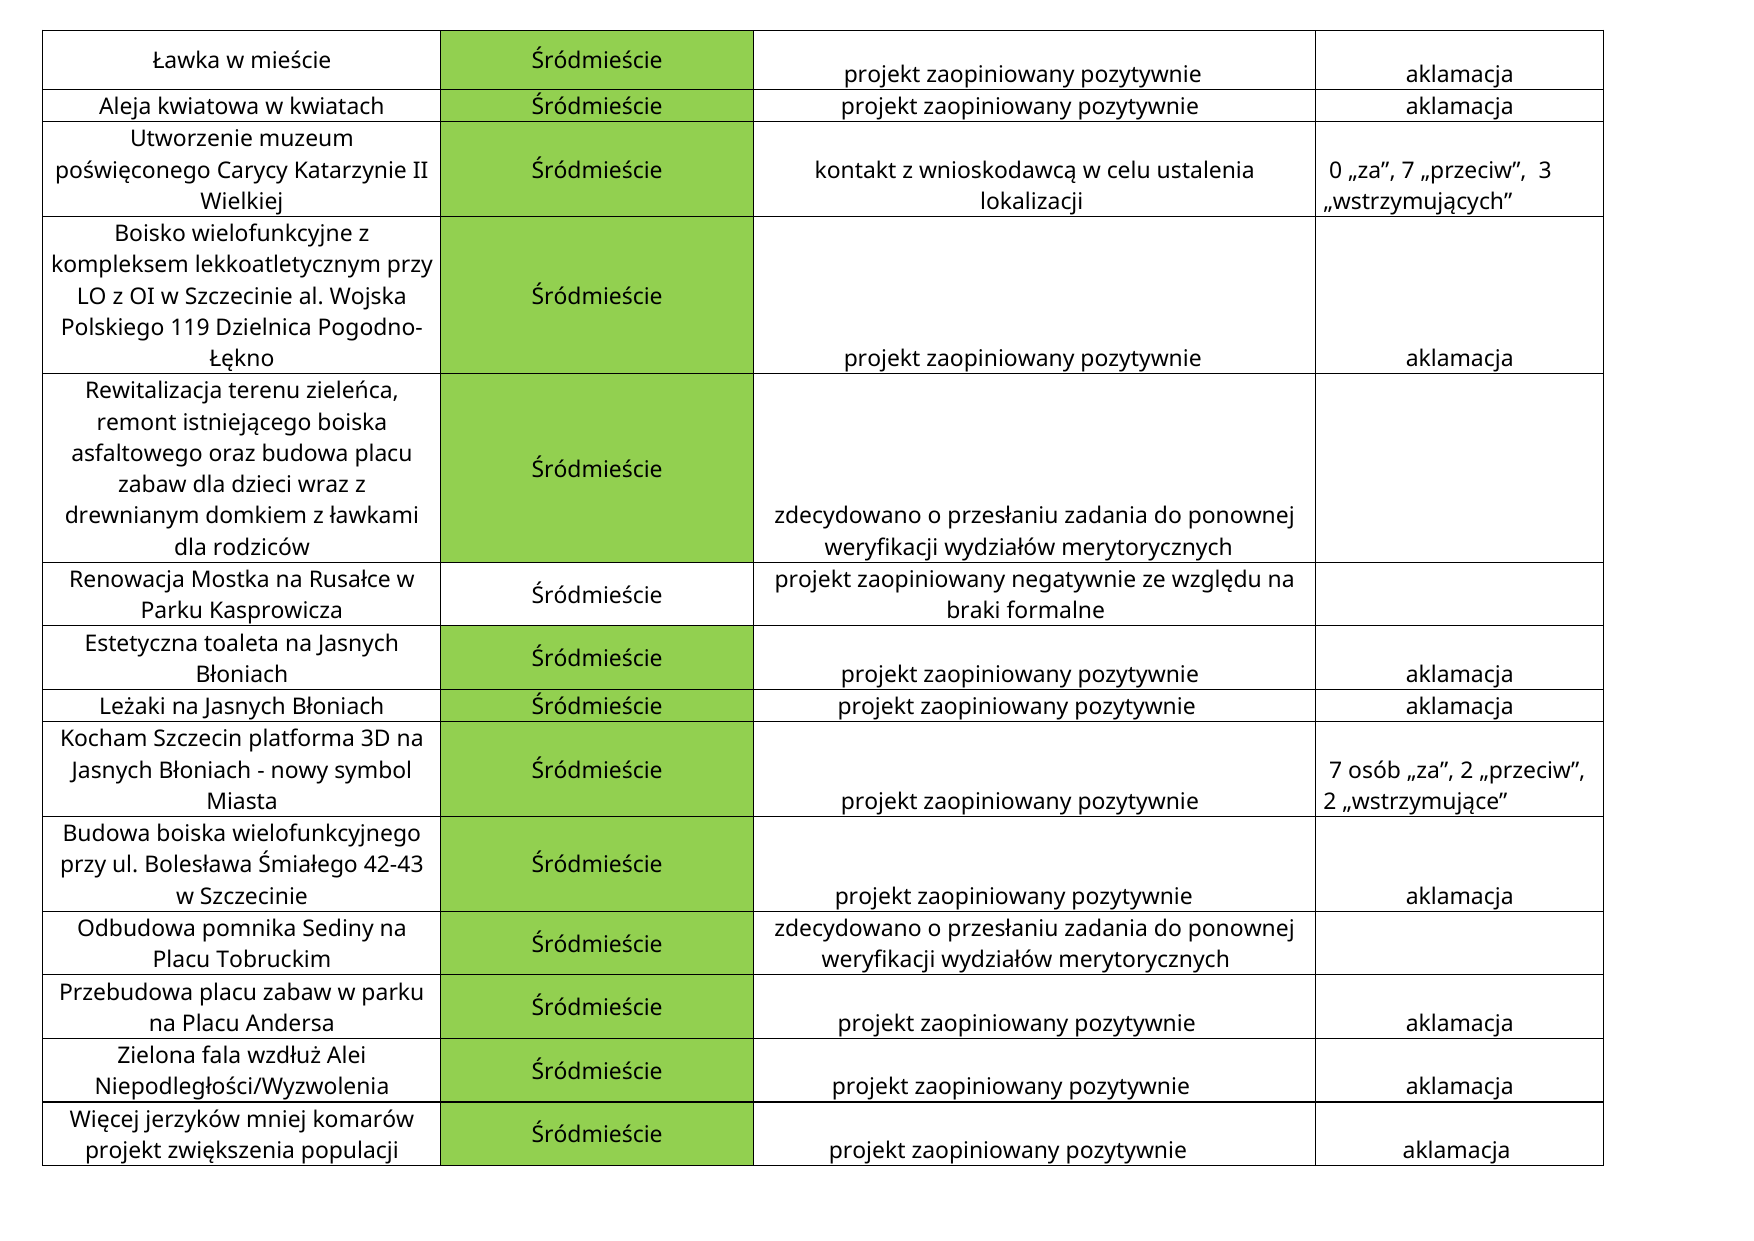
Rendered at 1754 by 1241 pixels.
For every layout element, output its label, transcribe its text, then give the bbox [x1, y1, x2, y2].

table_cell Śródmieście [441, 626, 753, 689]
table_cell Odbudowa pomnika Sediny na Placu Tobruckim [43, 912, 440, 974]
table_cell Budowa boiska wielofunkcyjnego przy ul. Bolesława Śmiałego 42-43 w Szczecinie [43, 817, 440, 911]
table_cell kontakt z wnioskodawcą w celu ustalenia lokalizacji [754, 122, 1315, 216]
table_cell [1316, 374, 1603, 562]
table_cell Śródmieście [441, 975, 753, 1038]
table_cell Utworzenie muzeum poświęconego Carycy Katarzynie II Wielkiej [43, 122, 440, 216]
table_cell aklamacja [1316, 1103, 1603, 1165]
table_cell projekt zaopiniowany pozytywnie [754, 1039, 1315, 1101]
table_cell aklamacja [1316, 90, 1603, 121]
table_cell Śródmieście [441, 817, 753, 911]
table_cell Leżaki na Jasnych Błoniach [43, 690, 440, 721]
table_cell projekt zaopiniowany pozytywnie [754, 217, 1315, 373]
table_cell aklamacja [1316, 31, 1603, 89]
table_cell aklamacja [1316, 217, 1603, 373]
table_cell Kocham Szczecin platforma 3D na Jasnych Błoniach - nowy symbol Miasta [43, 722, 440, 816]
table_cell projekt zaopiniowany pozytywnie [754, 626, 1315, 689]
table_cell Zielona fala wzdłuż Alei Niepodległości/Wyzwolenia [43, 1039, 440, 1101]
table_cell [1316, 912, 1603, 974]
table_cell zdecydowano o przesłaniu zadania do ponownej weryfikacji wydziałów merytorycznych [754, 912, 1315, 974]
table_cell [754, 1103, 1315, 1165]
table_cell aklamacja [1316, 1039, 1603, 1101]
table_cell 0 „za”, 7 „przeciw”, 3 „wstrzymujących” [1316, 122, 1603, 216]
table_cell projekt zaopiniowany pozytywnie [754, 722, 1315, 816]
table_cell Śródmieście [441, 217, 753, 373]
table_cell projekt zaopiniowany pozytywnie [754, 975, 1315, 1038]
table_cell Śródmieście [441, 1103, 753, 1165]
table_cell Renowacja Mostka na Rusałce w Parku Kasprowicza [43, 563, 440, 625]
table_cell Śródmieście [441, 912, 753, 974]
table_cell Śródmieście [441, 690, 753, 721]
table_cell Aleja kwiatowa w kwiatach [43, 90, 440, 121]
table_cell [754, 31, 1315, 89]
table_cell Śródmieście [441, 31, 753, 89]
table_cell Przebudowa placu zabaw w parku na Placu Andersa [43, 975, 440, 1038]
table_cell projekt zaopiniowany pozytywnie [754, 817, 1315, 911]
table_cell aklamacja [1316, 626, 1603, 689]
table_cell aklamacja [1316, 690, 1603, 721]
table_cell aklamacja [1316, 975, 1603, 1038]
table_cell Boisko wielofunkcyjne z kompleksem lekkoatletycznym przy LO z OI w Szczecinie al. Wojska Polskiego 119 Dzielnica Pogodno-Łękno [43, 217, 440, 373]
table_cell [43, 1103, 440, 1165]
table_cell [1316, 563, 1603, 625]
table_cell Śródmieście [441, 374, 753, 562]
table_cell Śródmieście [441, 1039, 753, 1101]
table_cell Śródmieście [441, 122, 753, 216]
table_cell projekt zaopiniowany pozytywnie [754, 690, 1315, 721]
table_cell Śródmieście [441, 90, 753, 121]
table_cell zdecydowano o przesłaniu zadania do ponownej weryfikacji wydziałów merytorycznych [754, 374, 1315, 562]
table_cell Śródmieście [441, 722, 753, 816]
table_cell 7 osób „za”, 2 „przeciw”, 2 „wstrzymujące” [1316, 722, 1603, 816]
table_cell Ławka w mieście [43, 31, 440, 89]
table_cell Rewitalizacja terenu zieleńca, remont istniejącego boiska asfaltowego oraz budowa placu zabaw dla dzieci wraz z drewnianym domkiem z ławkami dla rodziców [43, 374, 440, 562]
table_cell aklamacja [1316, 817, 1603, 911]
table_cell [754, 90, 1315, 121]
table_cell Śródmieście [441, 563, 753, 625]
table_cell projekt zaopiniowany negatywnie ze względu na braki formalne [754, 563, 1315, 625]
table_cell Estetyczna toaleta na Jasnych Błoniach [43, 626, 440, 689]
